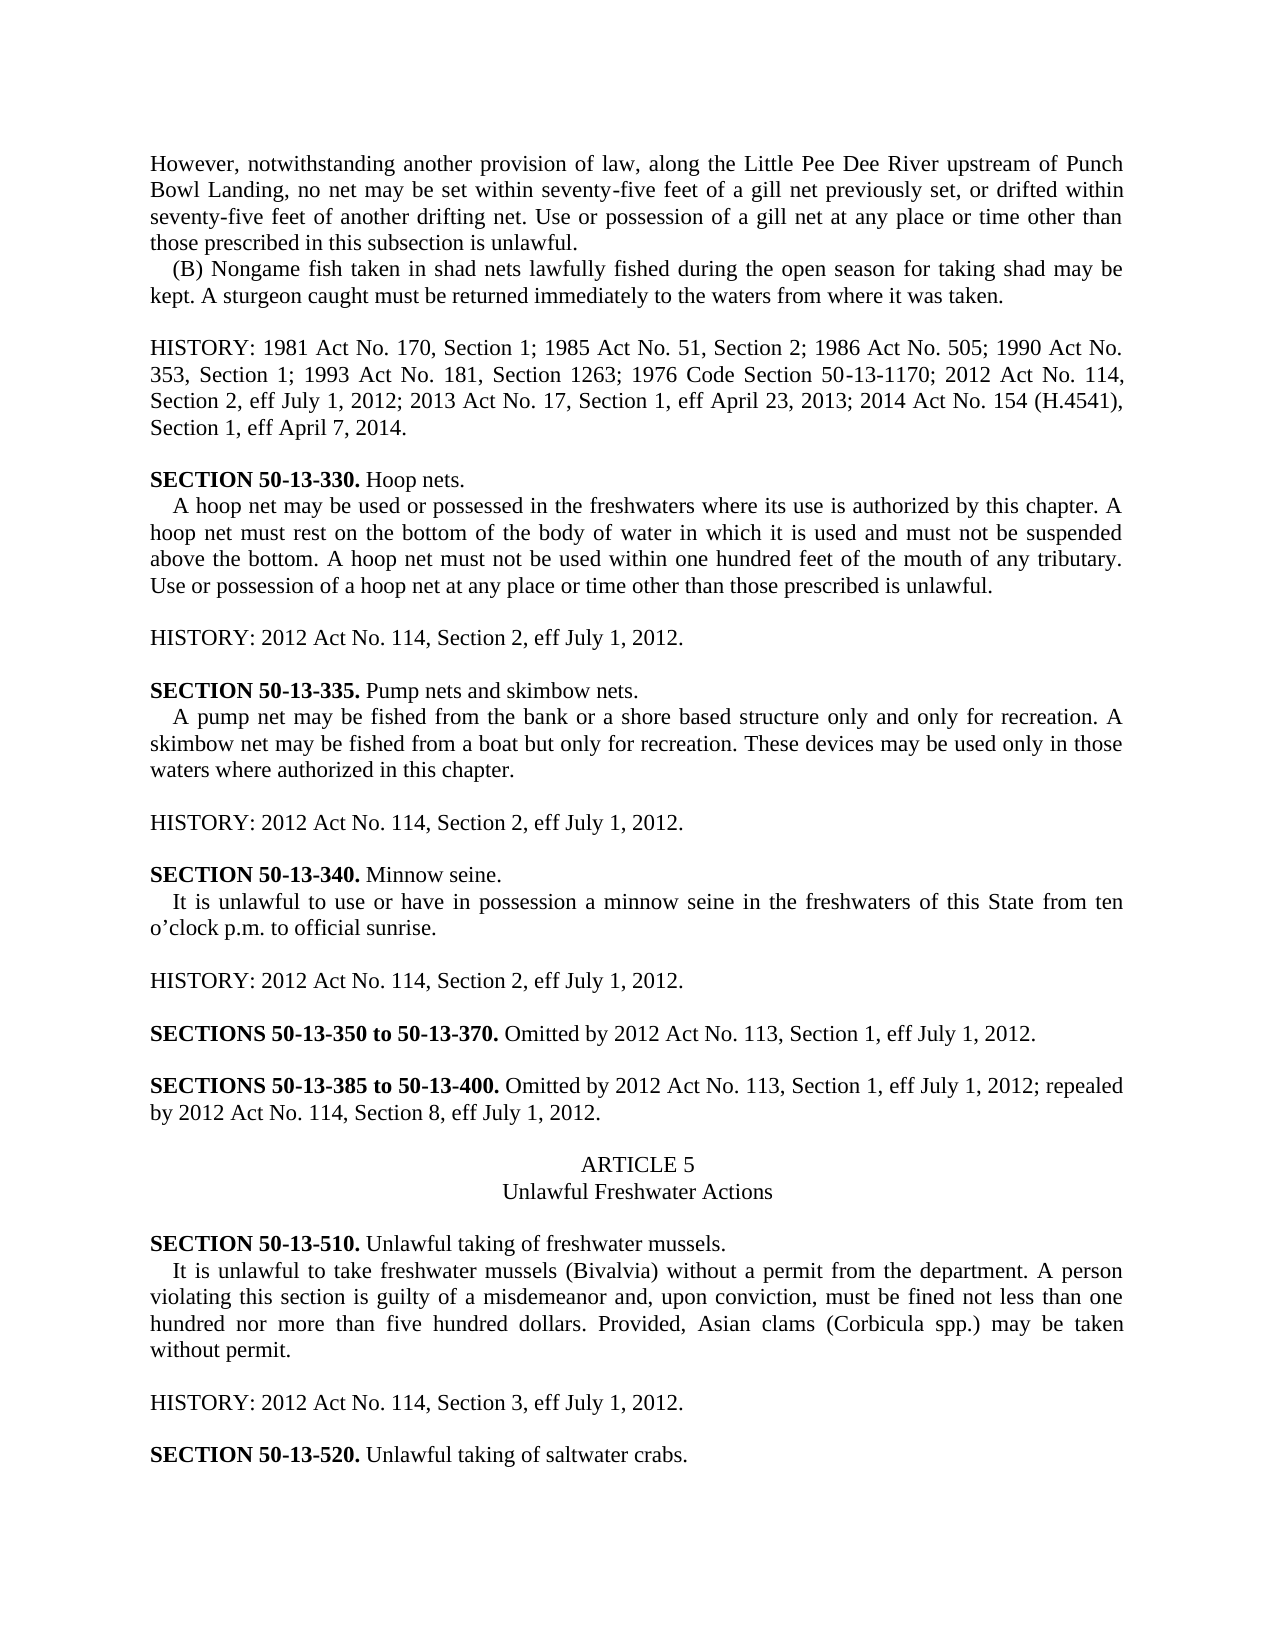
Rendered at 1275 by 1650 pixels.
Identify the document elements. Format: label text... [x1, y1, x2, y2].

text It is unlawful to take freshwater mussels (Bivalvia) without a permit from the department. A person violating this section is guilty of a misdemeanor and, upon conviction, must be fined not less than one hundred nor more than five hundred dollars. Provided, Asian clams (Corbicula spp.) may be taken without permit. [150, 1257, 1125, 1362]
text A pump net may be fished from the bank or a shore based structure only and only for recreation. A skimbow net may be fished from a boat but only for recreation. These devices may be used only in those waters where authorized in this chapter. [150, 703, 1125, 782]
text HISTORY: 2012 Act No. 114, Section 2, eff July 1, 2012. [150, 809, 1125, 835]
text HISTORY: 2012 Act No. 114, Section 2, eff July 1, 2012. [150, 624, 1125, 651]
text (B) Nongame fish taken in shad nets lawfully fished during the open season for taking shad may be kept. A sturgeon caught must be returned immediately to the waters from where it was taken. [150, 255, 1125, 308]
text It is unlawful to use or have in possession a minnow seine in the freshwaters of this State from ten o’clock p.m. to official sunrise. [150, 888, 1125, 941]
text SECTION 50-13-340. Minnow seine. [150, 862, 1125, 888]
text SECTION 50-13-510. Unlawful taking of freshwater mussels. [150, 1231, 1125, 1257]
text HISTORY: 2012 Act No. 114, Section 2, eff July 1, 2012. [150, 967, 1125, 993]
text HISTORY: 1981 Act No. 170, Section 1; 1985 Act No. 51, Section 2; 1986 Act No. 505; 1990 Act No. 353, Section 1; 1993 Act No. 181, Section 1263; 1976 Code Section 50-13-1170; 2012 Act No. 114, Section 2, eff July 1, 2012; 2013 Act No. 17, Section 1, eff April 23, 2013; 2014 Act No. 154 (H.4541), Section 1, eff April 7, 2014. [150, 334, 1125, 440]
text SECTIONS 50-13-385 to 50-13-400. Omitted by 2012 Act No. 113, Section 1, eff July 1, 2012; repealed by 2012 Act No. 114, Section 8, eff July 1, 2012. [150, 1072, 1125, 1125]
text SECTION 50-13-335. Pump nets and skimbow nets. [150, 677, 1125, 703]
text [150, 150, 1125, 255]
text SECTION 50-13-330. Hoop nets. [150, 466, 1125, 493]
text ARTICLE 5 [150, 1151, 1125, 1178]
text SECTIONS 50-13-350 to 50-13-370. Omitted by 2012 Act No. 113, Section 1, eff July 1, 2012. [150, 1020, 1125, 1046]
text Unlawful Freshwater Actions [150, 1178, 1125, 1204]
text A hoop net may be used or possessed in the freshwaters where its use is authorized by this chapter. A hoop net must rest on the bottom of the body of water in which it is used and must not be suspended above the bottom. A hoop net must not be used within one hundred feet of the mouth of any tributary. Use or possession of a hoop net at any place or time other than those prescribed is unlawful. [150, 493, 1125, 598]
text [150, 1389, 1125, 1415]
text SECTION 50-13-520. Unlawful taking of saltwater crabs. [150, 1441, 1125, 1468]
